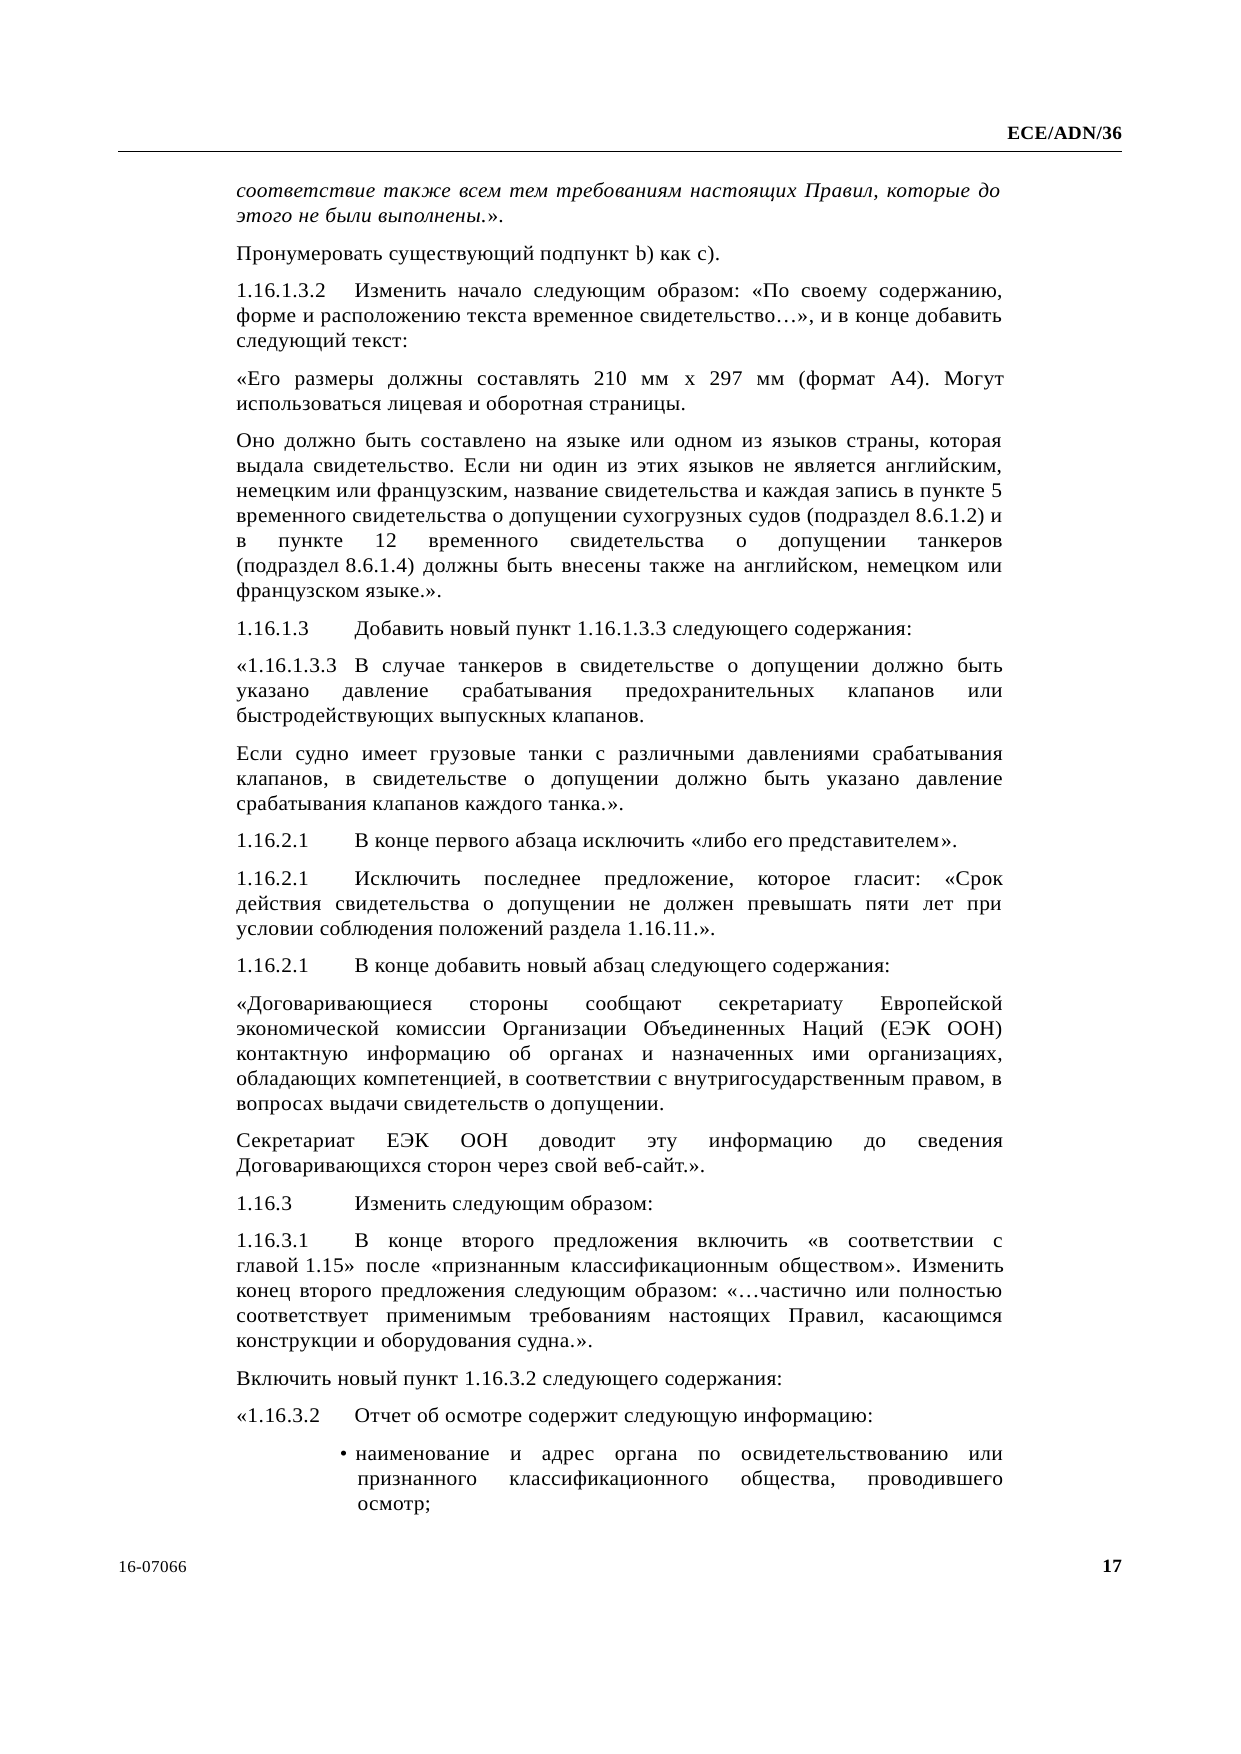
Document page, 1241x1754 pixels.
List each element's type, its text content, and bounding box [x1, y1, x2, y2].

text Секретариат ЕЭК ООН доводит эту информацию до сведения Договаривающихся сторон через свой веб-сайт.». [236, 1127, 1004, 1177]
text «Его размеры должны составлять 210 мм x 297 мм (формат A4). Могут использоваться лицевая и оборотная страницы. [236, 365, 1004, 415]
text наименование и адрес органа по освидетельствованию или признанного классификационного общества, проводившего осмотр; [339, 1440, 1004, 1515]
text Пронумеровать существующий подпункт b) как c). [236, 240, 1004, 265]
text Оно должно быть составлено на языке или одном из языков страны, которая выдала свидетельство. Если ни один из этих языков не является английским, немецким или французским, название свидетельства и каждая запись в пункте 5 временного свидетельства о допущении сухогрузных судов (подраздел 8.6.1.2) и в пункте 12 временного свидетельства о допущении танкеров (подраздел 8.6.1.4) должны быть внесены также на английском, немецком или французском языке.». [236, 427, 1004, 602]
text 1.16.2.1 В конце первого абзаца исключить «либо его представителем». [236, 827, 1004, 852]
text 1.16.1.3.2 Изменить начало следующим образом: «По своему содержанию, форме и расположению текста временное свидетельство…», и в конце добавить следующий текст: [236, 277, 1004, 352]
text 1.16.3.1 В конце второго предложения включить «в соответствии с главой 1.15» после «признанным классификационным обществом». Изменить конец второго предложения следующим образом: «…частично или полностью соответствует применимым требованиям настоящих Правил, касающимся конструкции и оборудования судна.». [236, 1227, 1004, 1352]
text Включить новый пункт 1.16.3.2 следующего содержания: [236, 1365, 1004, 1390]
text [236, 177, 1004, 227]
text Если судно имеет грузовые танки с различными давлениями срабатывания клапанов, в свидетельстве о допущении должно быть указано давление срабатывания клапанов каждого танка.». [236, 740, 1004, 815]
text 1.16.3 Изменить следующим образом: [236, 1190, 1004, 1215]
text 1.16.1.3 Добавить новый пункт 1.16.1.3.3 следующего содержания: [236, 615, 1004, 640]
text «Договаривающиеся стороны сообщают секретариату Европейской экономической комиссии Организации Объединенных Наций (ЕЭК ООН) контактную информацию об органах и назначенных ими организациях, обладающих компетенцией, в соответствии с внутригосударственным правом, в вопросах выдачи свидетельств о допущении. [236, 990, 1004, 1115]
text 1.16.2.1 Исключить последнее предложение, которое гласит: «Срок действия свидетельства о допущении не должен превышать пяти лет при условии соблюдения положений раздела 1.16.11.». [236, 865, 1004, 940]
text «1.16.1.3.3 В случае танкеров в свидетельстве о допущении должно быть указано давление срабатывания предохранительных клапанов или быстродействующих выпускных клапанов. [236, 652, 1004, 727]
text «1.16.3.2 Отчет об осмотре содержит следующую информацию: [236, 1402, 1004, 1427]
text 1.16.2.1 В конце добавить новый абзац следующего содержания: [236, 952, 1004, 977]
